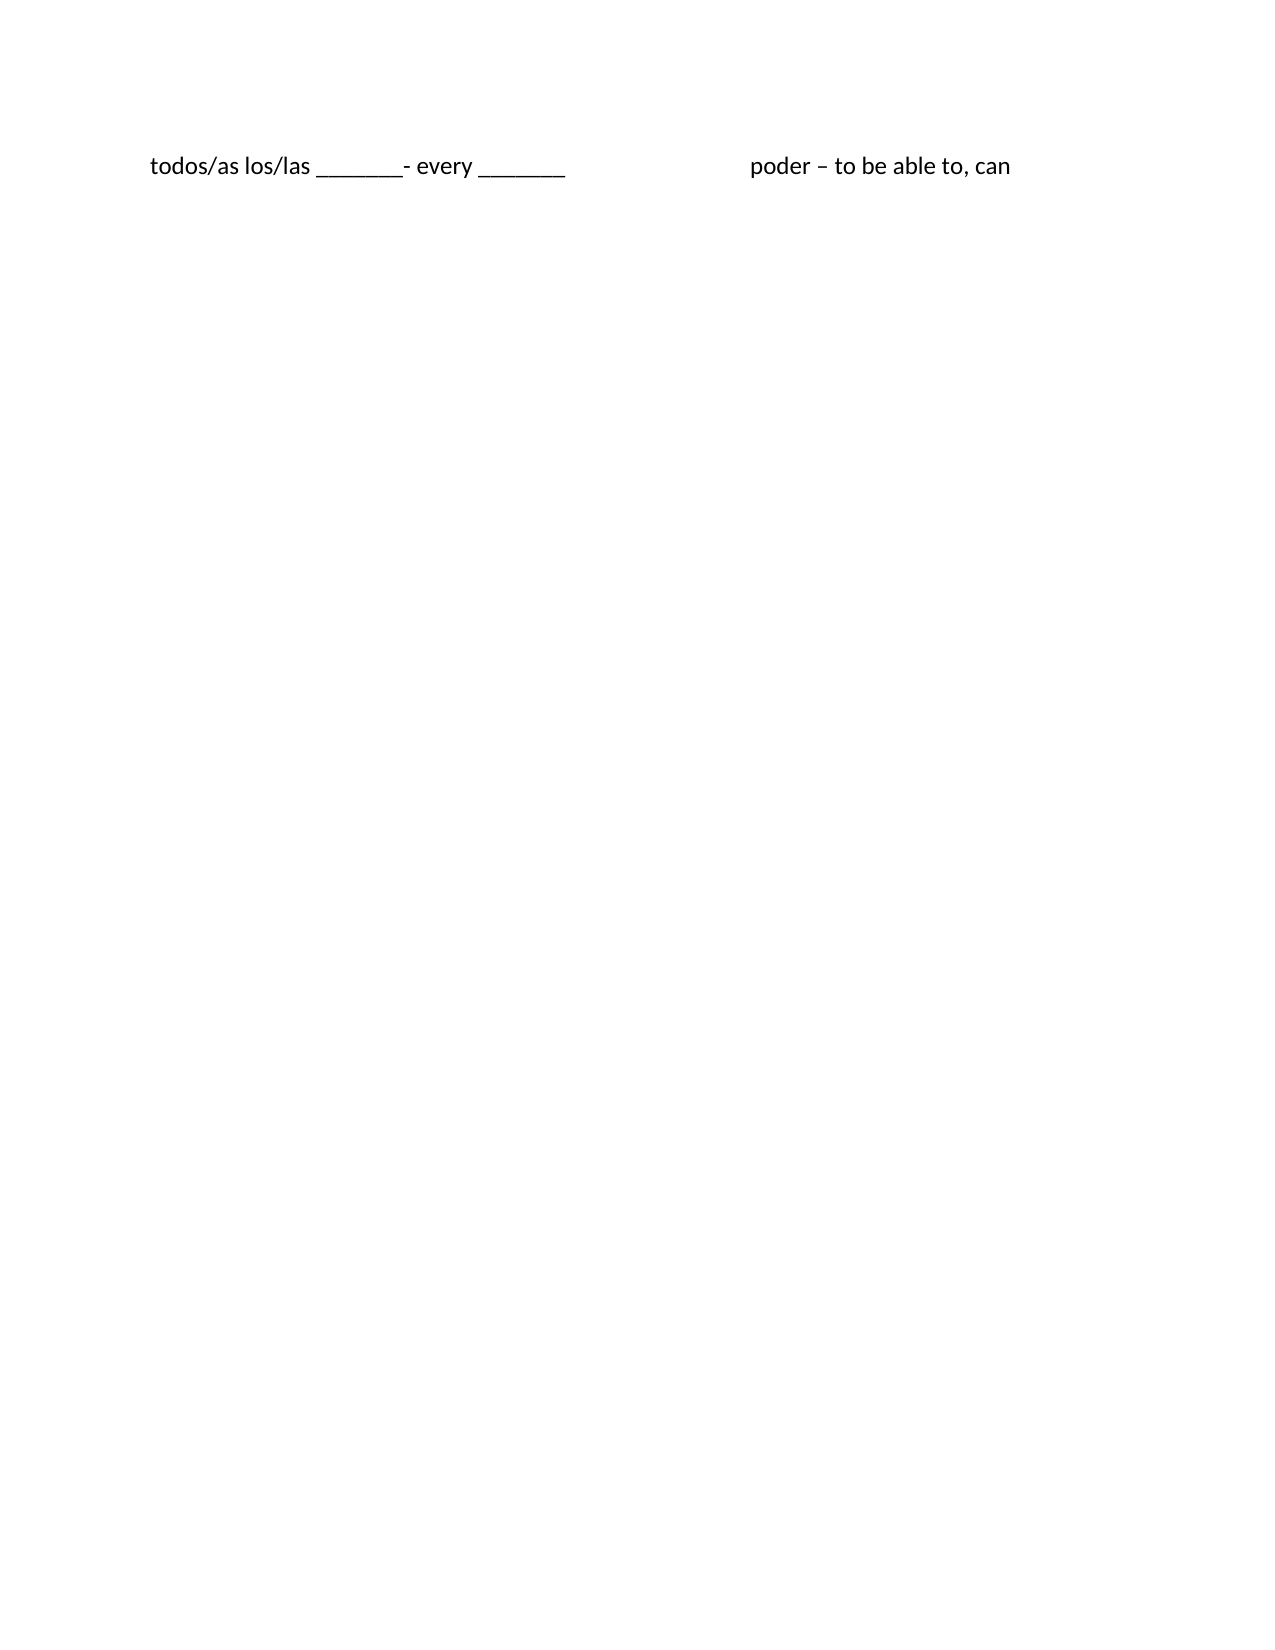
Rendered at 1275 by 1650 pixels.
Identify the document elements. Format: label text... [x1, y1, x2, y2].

text todos/as los/las _______- every _______ poder – to be able to, can [150, 150, 1155, 181]
